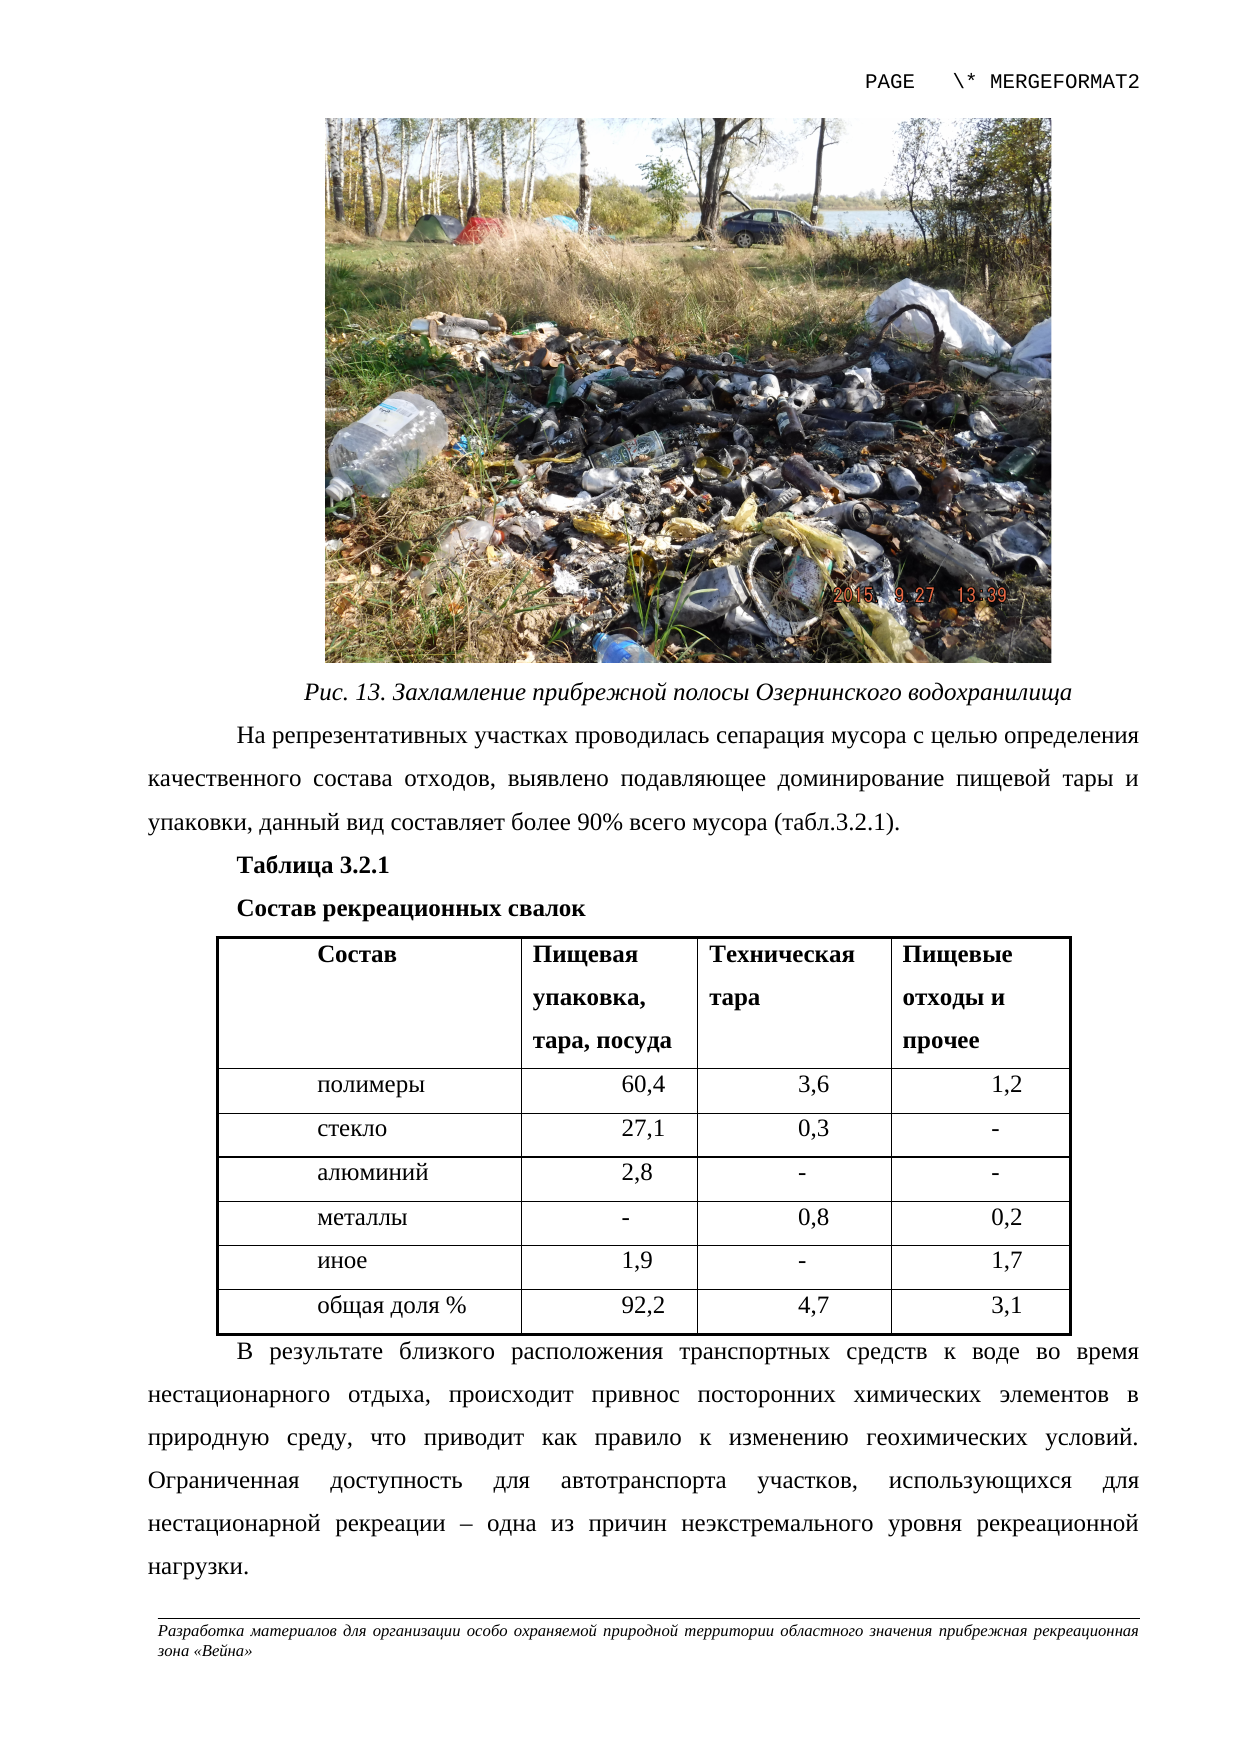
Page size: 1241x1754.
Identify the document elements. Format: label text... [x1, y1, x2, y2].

text Рис. 13. Захламление прибрежной полосы Озернинского водохранилища [148, 677, 1140, 706]
text В результате близкого расположения транспортных средств к воде во время нестационарного отдыха, происходит привнос посторонних химических элементов в природную среду, что приводит как правило к изменению геохимических условий. Ограниченная доступность для автотранспорта участков, использующихся для нестационарной рекреации – одна из причин неэкстремального уровня рекреационной нагрузки. [148, 1336, 1140, 1580]
picture [325, 118, 1052, 663]
table_cell полимеры [219, 1069, 521, 1112]
table_header Пищевые отходы и прочее [892, 939, 1069, 1068]
table_cell 0,2 [892, 1202, 1069, 1244]
table_cell 3,1 [892, 1290, 1069, 1333]
table_cell - [892, 1114, 1069, 1156]
text Состав рекреационных свалок [148, 893, 1140, 922]
table_cell 92,2 [522, 1290, 697, 1333]
table_cell - [892, 1158, 1069, 1201]
table_cell стекло [219, 1114, 521, 1156]
table_cell общая доля % [219, 1290, 521, 1333]
table_cell 27,1 [522, 1114, 697, 1156]
table_cell 1,2 [892, 1069, 1069, 1112]
table_cell алюминий [219, 1158, 521, 1201]
table_cell - [522, 1202, 697, 1244]
table_header Состав [219, 939, 521, 1068]
table_cell 60,4 [522, 1069, 697, 1112]
table_cell иное [219, 1246, 521, 1289]
text Таблица 3.2.1 [148, 850, 1140, 878]
table_header Техническая тара [698, 939, 891, 1068]
table_cell - [698, 1158, 891, 1201]
table_cell 4,7 [698, 1290, 891, 1333]
table_cell - [698, 1246, 891, 1289]
table_cell 2,8 [522, 1158, 697, 1201]
table_cell 0,8 [698, 1202, 891, 1244]
table_cell 1,9 [522, 1246, 697, 1289]
table_cell 1,7 [892, 1246, 1069, 1289]
table_header Пищевая упаковка, тара, посуда [522, 939, 697, 1068]
table_cell 0,3 [698, 1114, 891, 1156]
table_cell 3,6 [698, 1069, 891, 1112]
text На репрезентативных участках проводилась сепарация мусора с целью определения качественного состава отходов, выявлено подавляющее доминирование пищевой тары и упаковки, данный вид составляет более 90% всего мусора (табл.3.2.1). [148, 720, 1140, 835]
table_cell металлы [219, 1202, 521, 1244]
